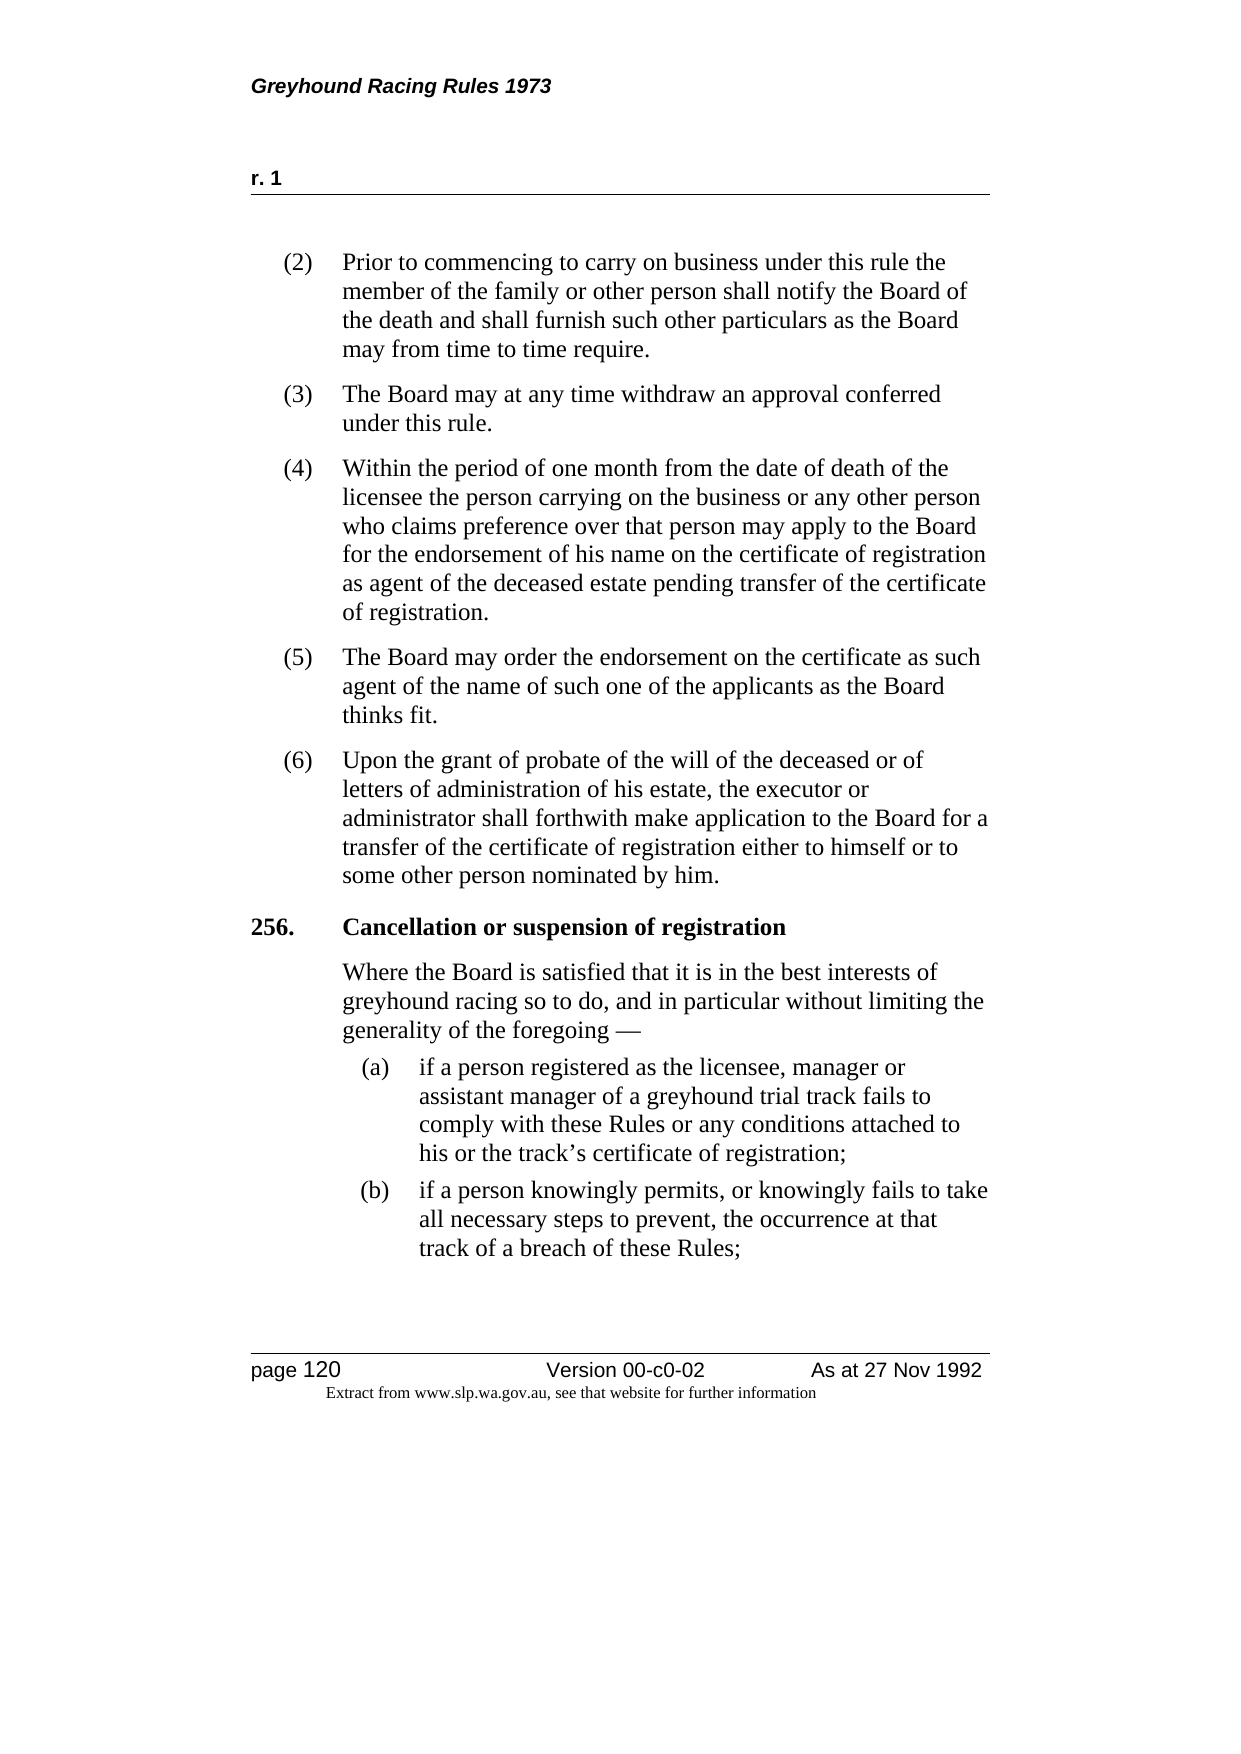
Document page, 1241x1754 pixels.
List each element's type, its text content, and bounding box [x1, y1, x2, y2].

text (5) The Board may order the endorsement on the certificate as such agent of the name of such one of the applicants as the Board thinks fit. [251, 642, 990, 729]
text Where the Board is satisfied that it is in the best interests of greyhound racing so to do, and in particular without limiting the generality of the foregoing — [251, 957, 990, 1044]
subtitle 256. Cancellation or suspension of registration [251, 912, 990, 941]
text (6) Upon the grant of probate of the will of the deceased or of letters of administration of his estate, the executor or administrator shall forthwith make application to the Board for a transfer of the certificate of registration either to himself or to some other person nominated by him. [251, 745, 990, 889]
text (2) Prior to commencing to carry on business under this rule the member of the family or other person shall notify the Board of the death and shall furnish such other particulars as the Board may from time to time require. [251, 247, 990, 362]
text (3) The Board may at any time withdraw an approval conferred under this rule. [251, 379, 990, 437]
text (4) Within the period of one month from the date of death of the licensee the person carrying on the business or any other person who claims preference over that person may apply to the Board for the endorsement of his name on the certificate of registration as agent of the deceased estate pending transfer of the certificate of registration. [251, 453, 990, 626]
text (a) if a person registered as the licensee, manager or assistant manager of a greyhound trial track fails to comply with these Rules or any conditions attached to his or the track’s certificate of registration; [251, 1052, 990, 1167]
text (b) if a person knowingly permits, or knowingly fails to take all necessary steps to prevent, the occurrence at that track of a breach of these Rules; [251, 1175, 990, 1262]
